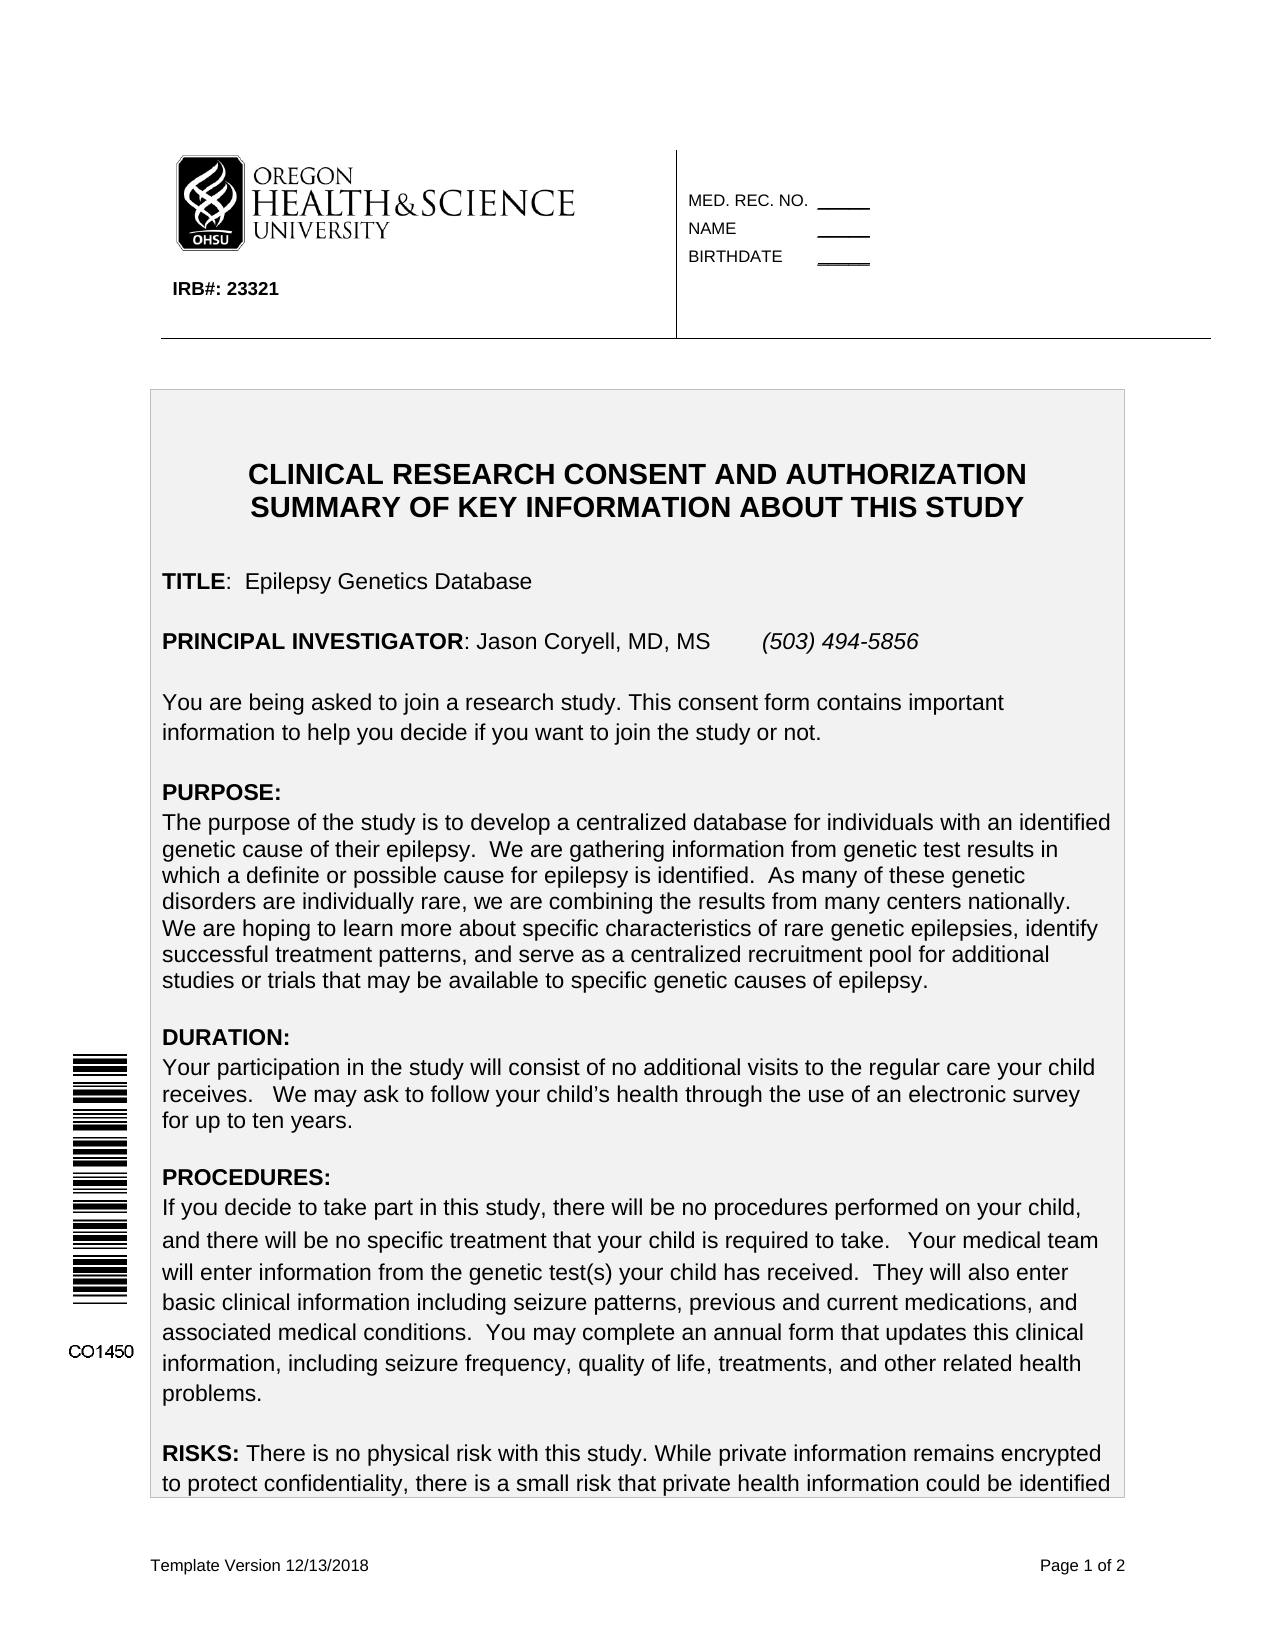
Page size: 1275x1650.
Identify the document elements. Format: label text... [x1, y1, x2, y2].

picture [62, 1048, 138, 1367]
table_header MED. REC. NO. _____ NAME _____ BIRTHDATE _____ [677, 150, 1211, 337]
picture [172, 150, 579, 256]
table_header IRB#: 23321 [161, 150, 676, 337]
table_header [151, 390, 1124, 1497]
